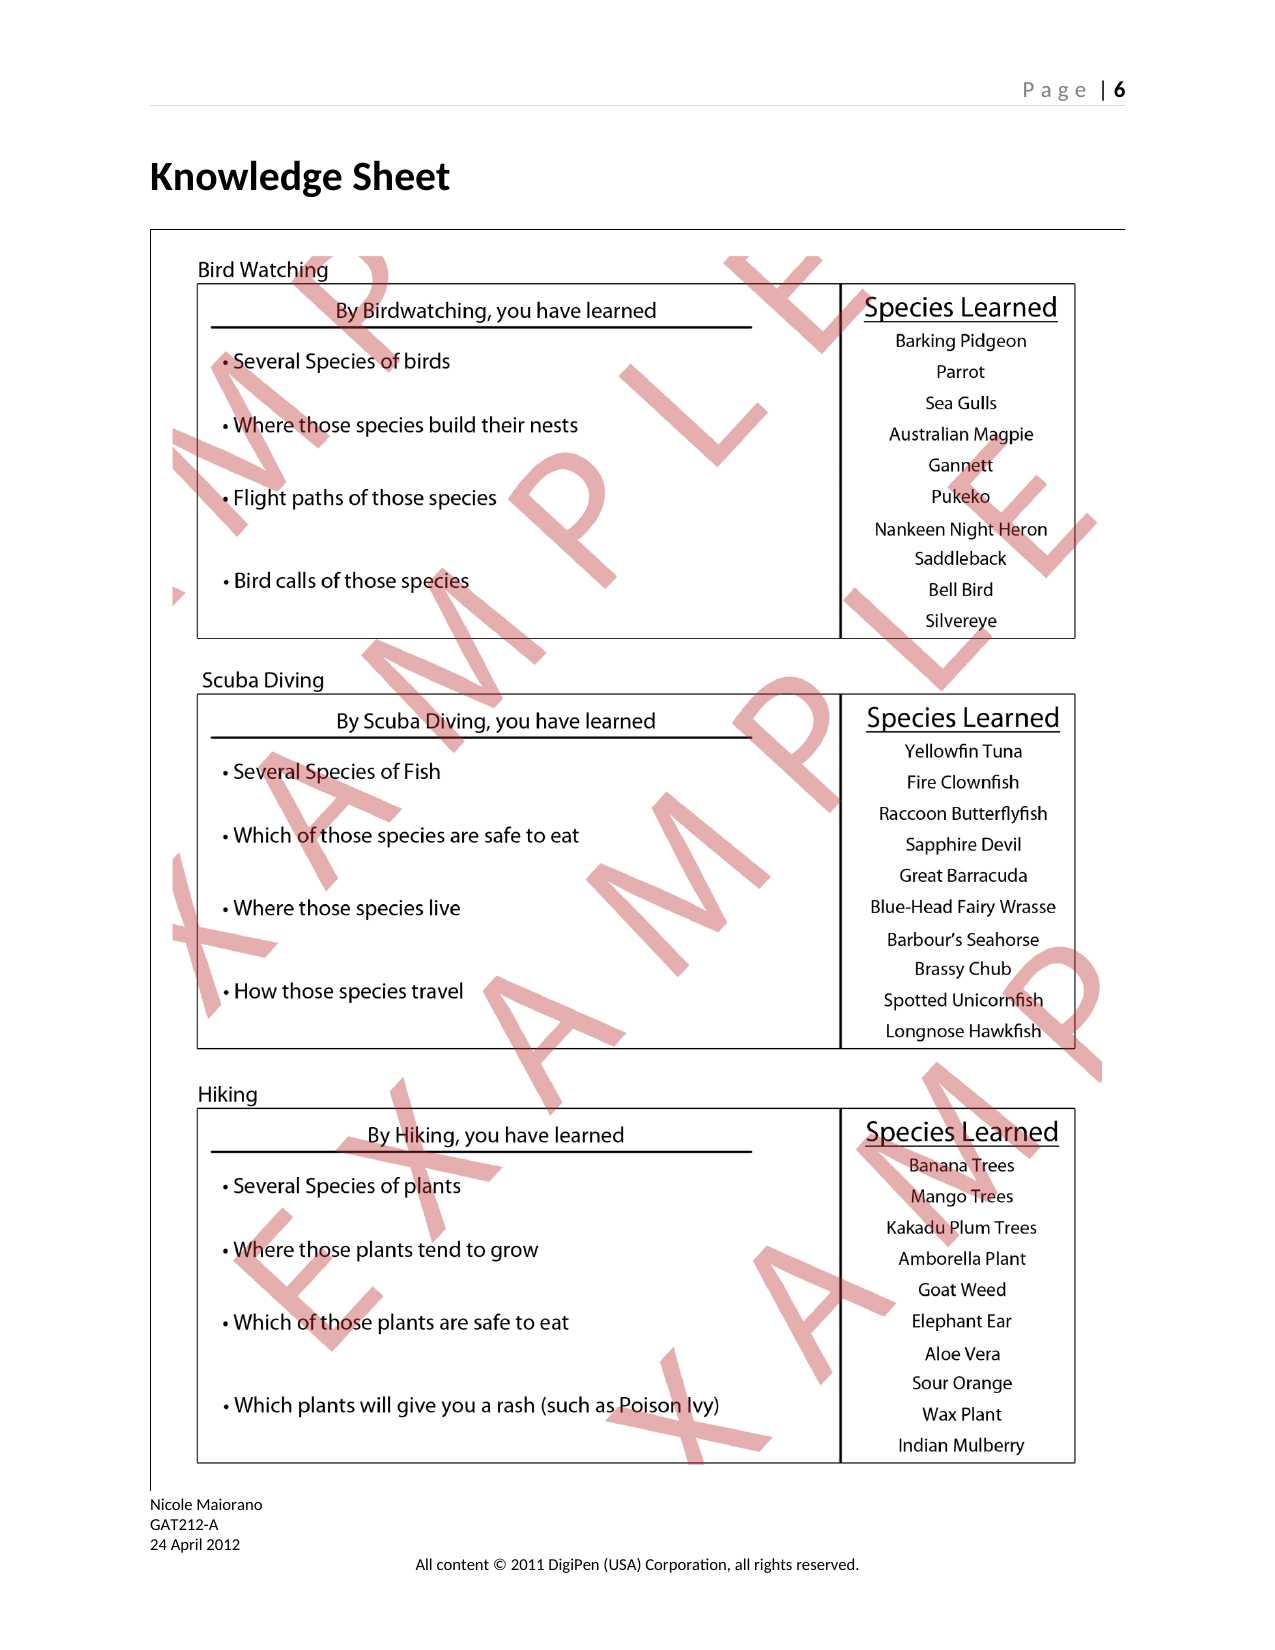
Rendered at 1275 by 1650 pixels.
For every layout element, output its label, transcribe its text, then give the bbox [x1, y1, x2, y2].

text Knowledge Sheet [150, 150, 1125, 201]
picture [150, 229, 1125, 1491]
